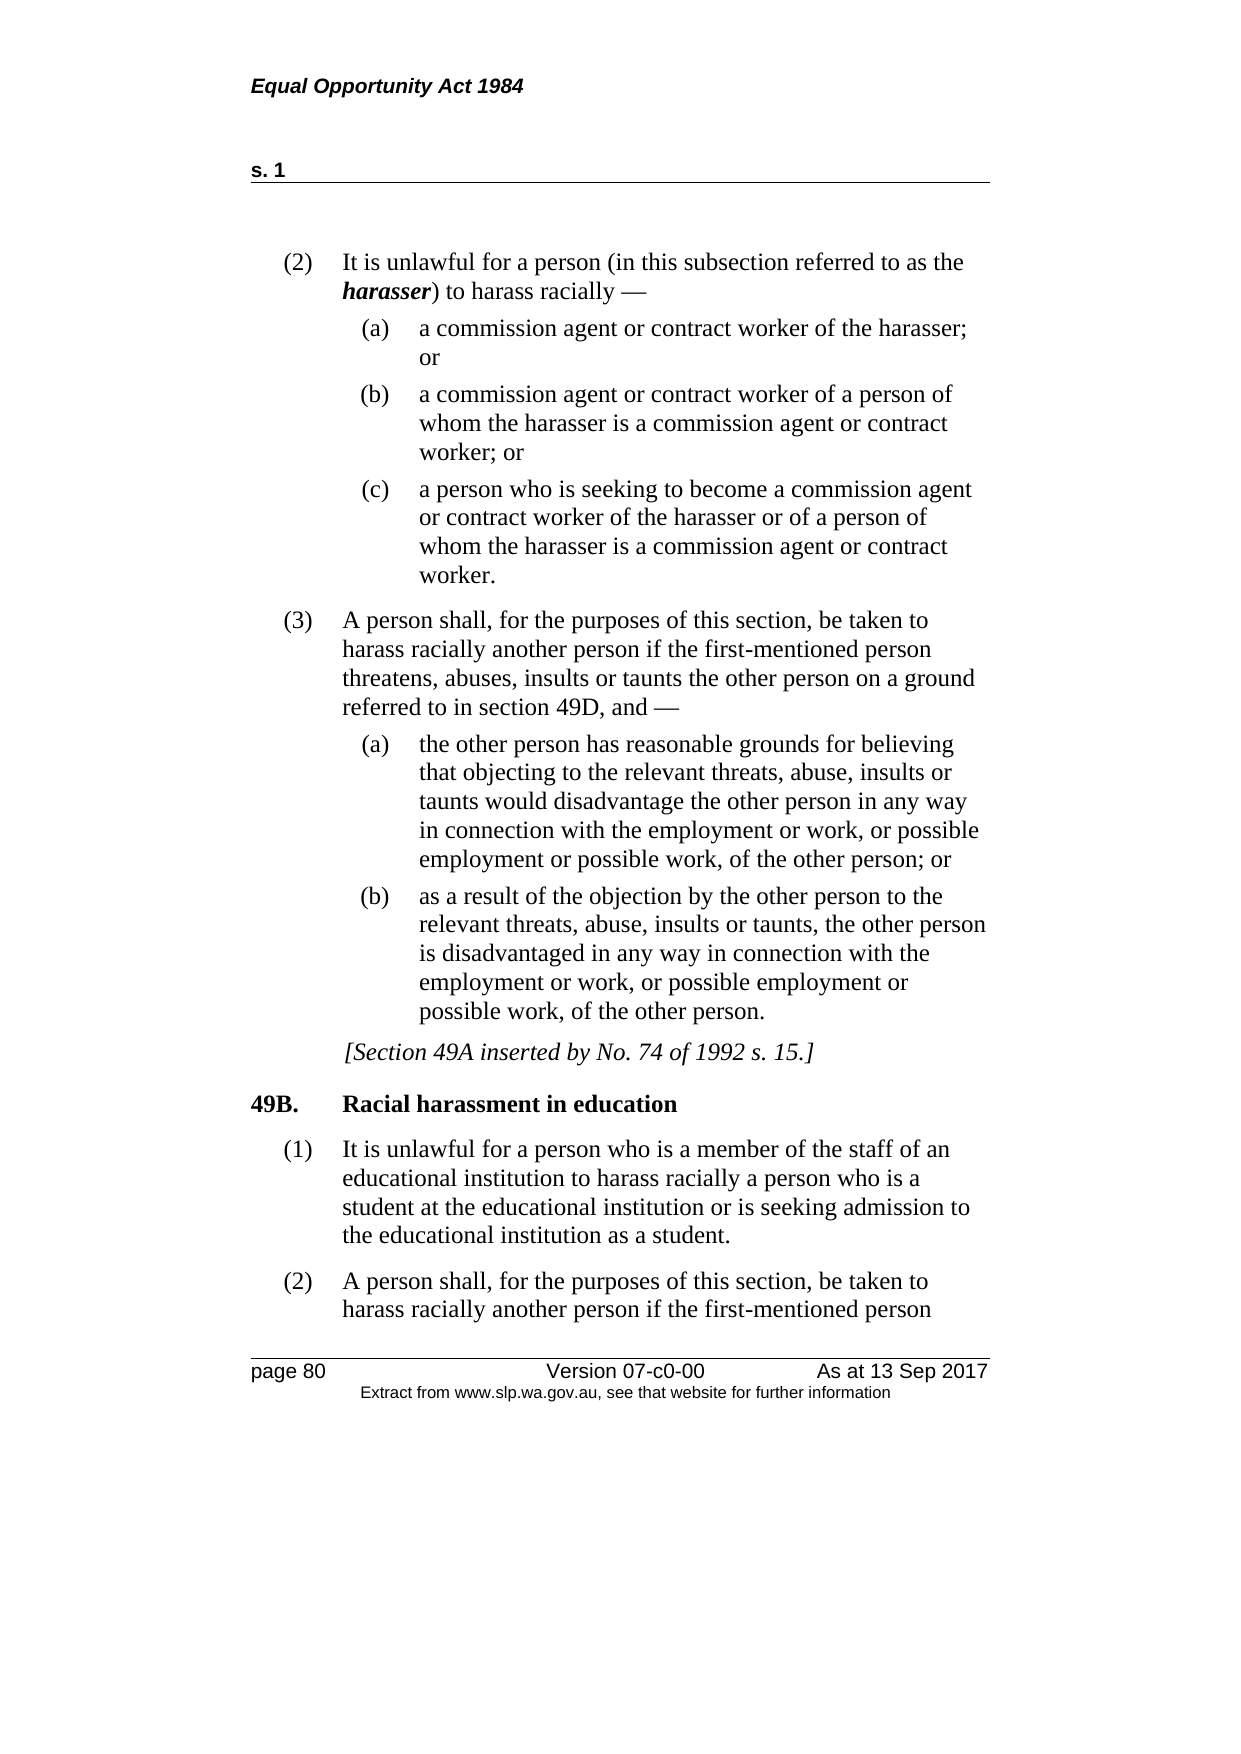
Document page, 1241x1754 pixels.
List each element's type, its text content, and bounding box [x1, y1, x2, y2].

text (c) a person who is seeking to become a commission agent or contract worker of the harasser or of a person of whom the harasser is a commission agent or contract worker. [251, 474, 990, 589]
text (2) It is unlawful for a person (in this subsection referred to as the harasser) to harass racially — [251, 247, 990, 305]
text (a) a commission agent or contract worker of the harasser; or [251, 313, 990, 371]
text (3) A person shall, for the purposes of this section, be taken to harass racially another person if the first-mentioned person threatens, abuses, insults or taunts the other person on a ground referred to in section 49D, and — [251, 605, 990, 720]
text (b) a commission agent or contract worker of a person of whom the harasser is a commission agent or contract worker; or [251, 379, 990, 465]
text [251, 1266, 990, 1323]
text (a) the other person has reasonable grounds for believing that objecting to the relevant threats, abuse, insults or taunts would disadvantage the other person in any way in connection with the employment or work, or possible employment or possible work, of the other person; or [251, 729, 990, 872]
text [Section 49A inserted by No. 74 of 1992 s. 15.] [251, 1037, 990, 1066]
subtitle 49B. Racial harassment in education [251, 1089, 990, 1117]
text (1) It is unlawful for a person who is a member of the staff of an educational institution to harass racially a person who is a student at the educational institution or is seeking admission to the educational institution as a student. [251, 1134, 990, 1249]
text (b) as a result of the objection by the other person to the relevant threats, abuse, insults or taunts, the other person is disadvantaged in any way in connection with the employment or work, or possible employment or possible work, of the other person. [251, 881, 990, 1024]
